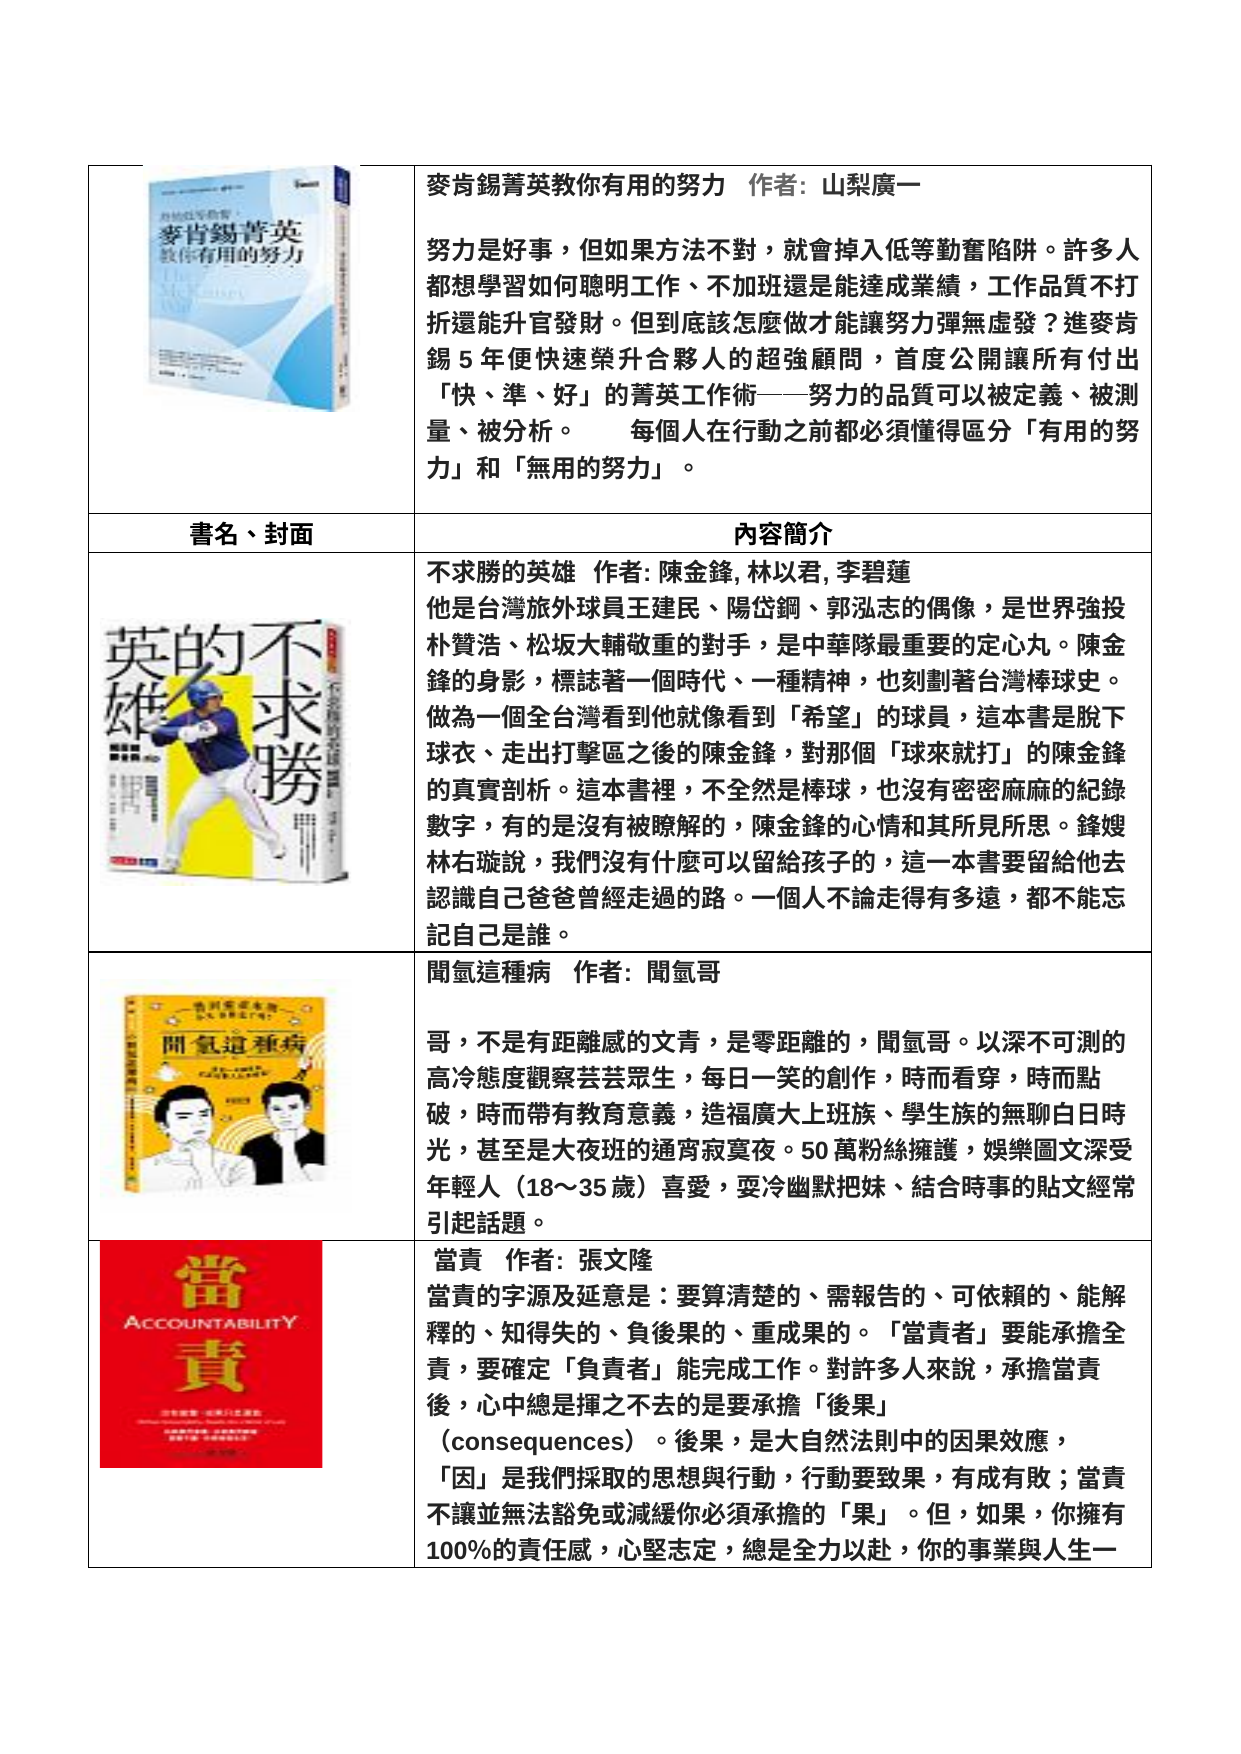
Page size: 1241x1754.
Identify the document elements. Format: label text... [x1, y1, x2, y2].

table_cell [89, 1241, 414, 1567]
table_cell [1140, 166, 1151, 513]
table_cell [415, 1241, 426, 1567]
picture [99, 979, 352, 1213]
table_cell [89, 953, 414, 1239]
table_cell [89, 166, 414, 513]
picture [99, 1240, 323, 1468]
table_cell 內容簡介 [415, 514, 1151, 552]
table_cell 書名、封面 [89, 514, 414, 552]
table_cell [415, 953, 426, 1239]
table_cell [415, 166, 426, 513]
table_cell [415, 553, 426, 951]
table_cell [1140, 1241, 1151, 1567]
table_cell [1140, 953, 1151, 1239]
picture [142, 165, 361, 412]
table_cell [89, 553, 414, 951]
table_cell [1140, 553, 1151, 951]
picture [99, 618, 352, 886]
